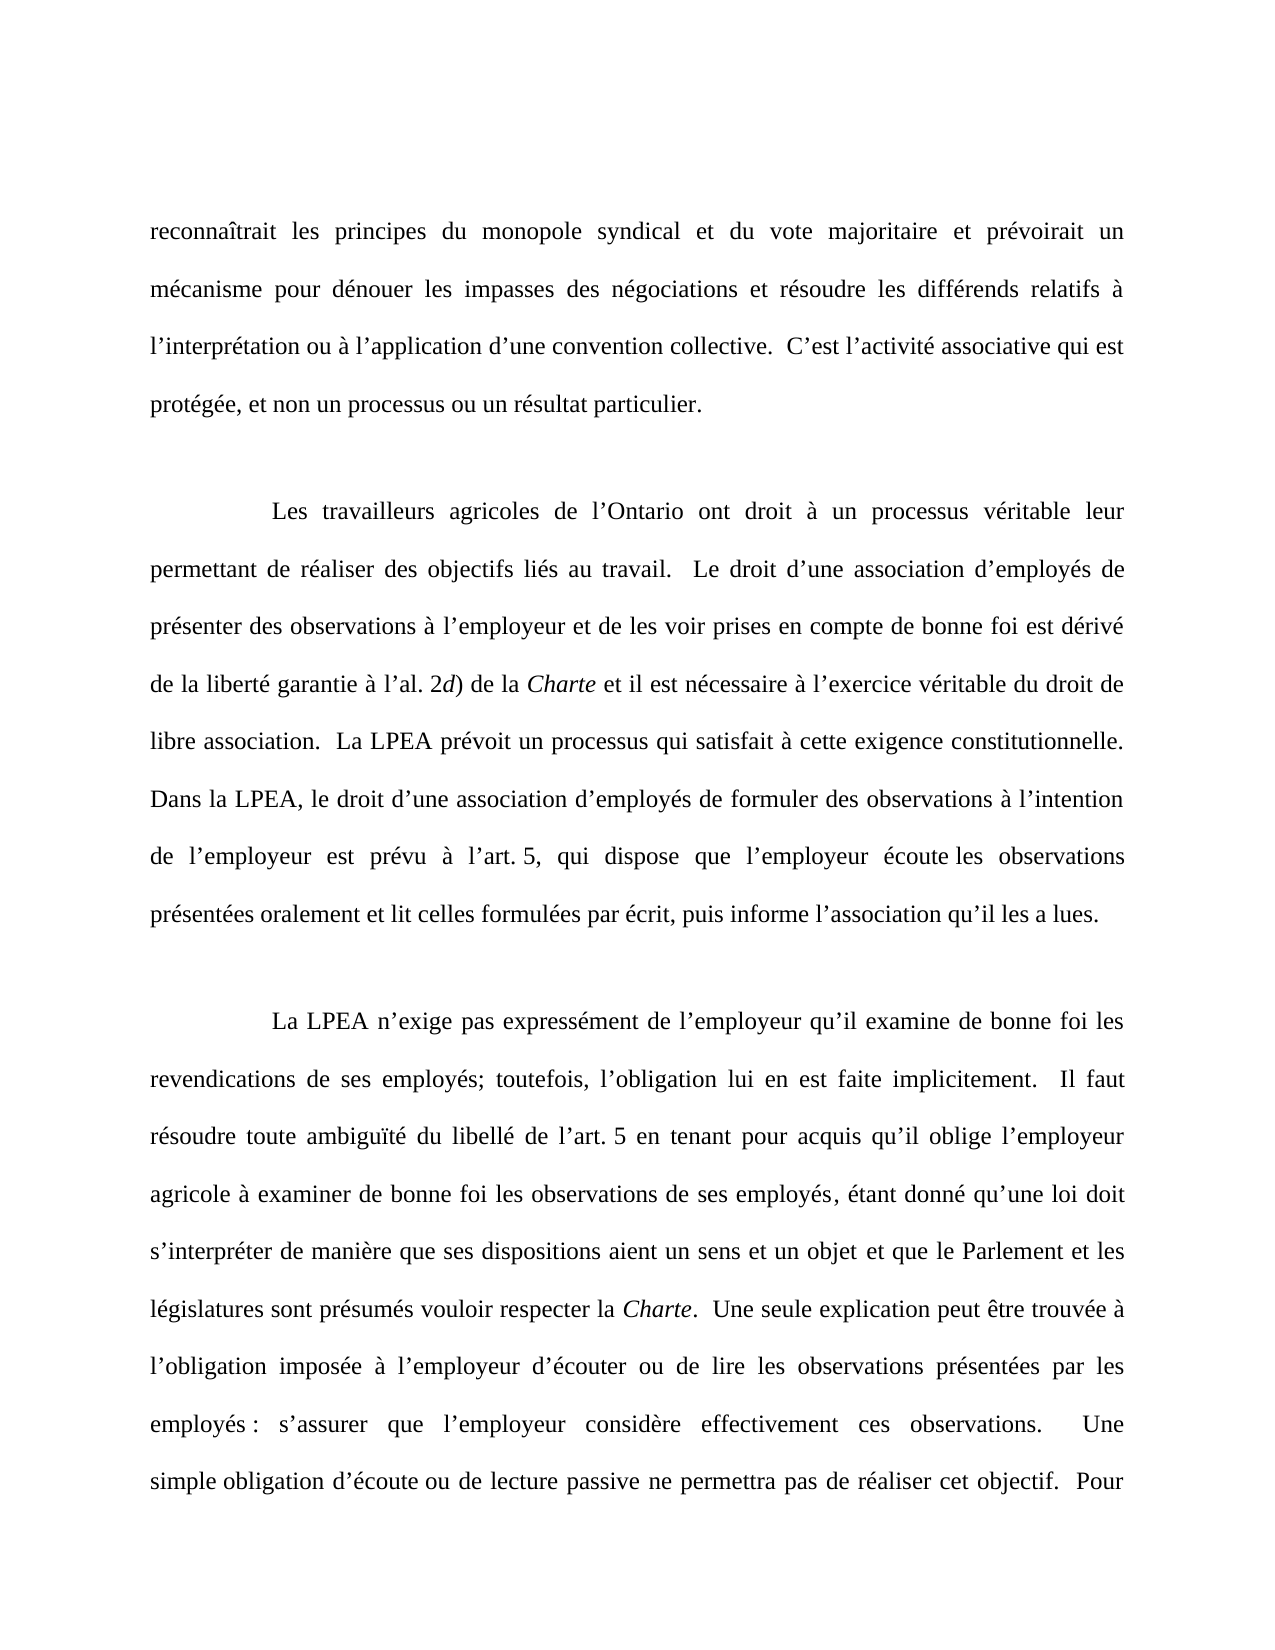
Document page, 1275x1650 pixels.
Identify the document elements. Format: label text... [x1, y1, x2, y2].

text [150, 1006, 1125, 1495]
text Les travailleurs agricoles de l’Ontario ont droit à un processus véritable leur permettant de réaliser des objectifs liés au travail. Le droit d’une association d’employés de présenter des observations à l’employeur et de les voir prises en compte de bonne foi est dérivé de la liberté garantie à l’al. 2d) de la Charte et il est nécessaire à l’exercice véritable du droit de libre association. La LPEA prévoit un processus qui satisfait à cette exigence constitutionnelle. Dans la LPEA, le droit d’une association d’employés de formuler des observations à l’intention de l’employeur est prévu à l’art. 5, qui dispose que l’employeur écoute les observations présentées oralement et lit celles formulées par écrit, puis informe l’association qu’il les a lues. [150, 496, 1125, 927]
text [150, 216, 1125, 417]
